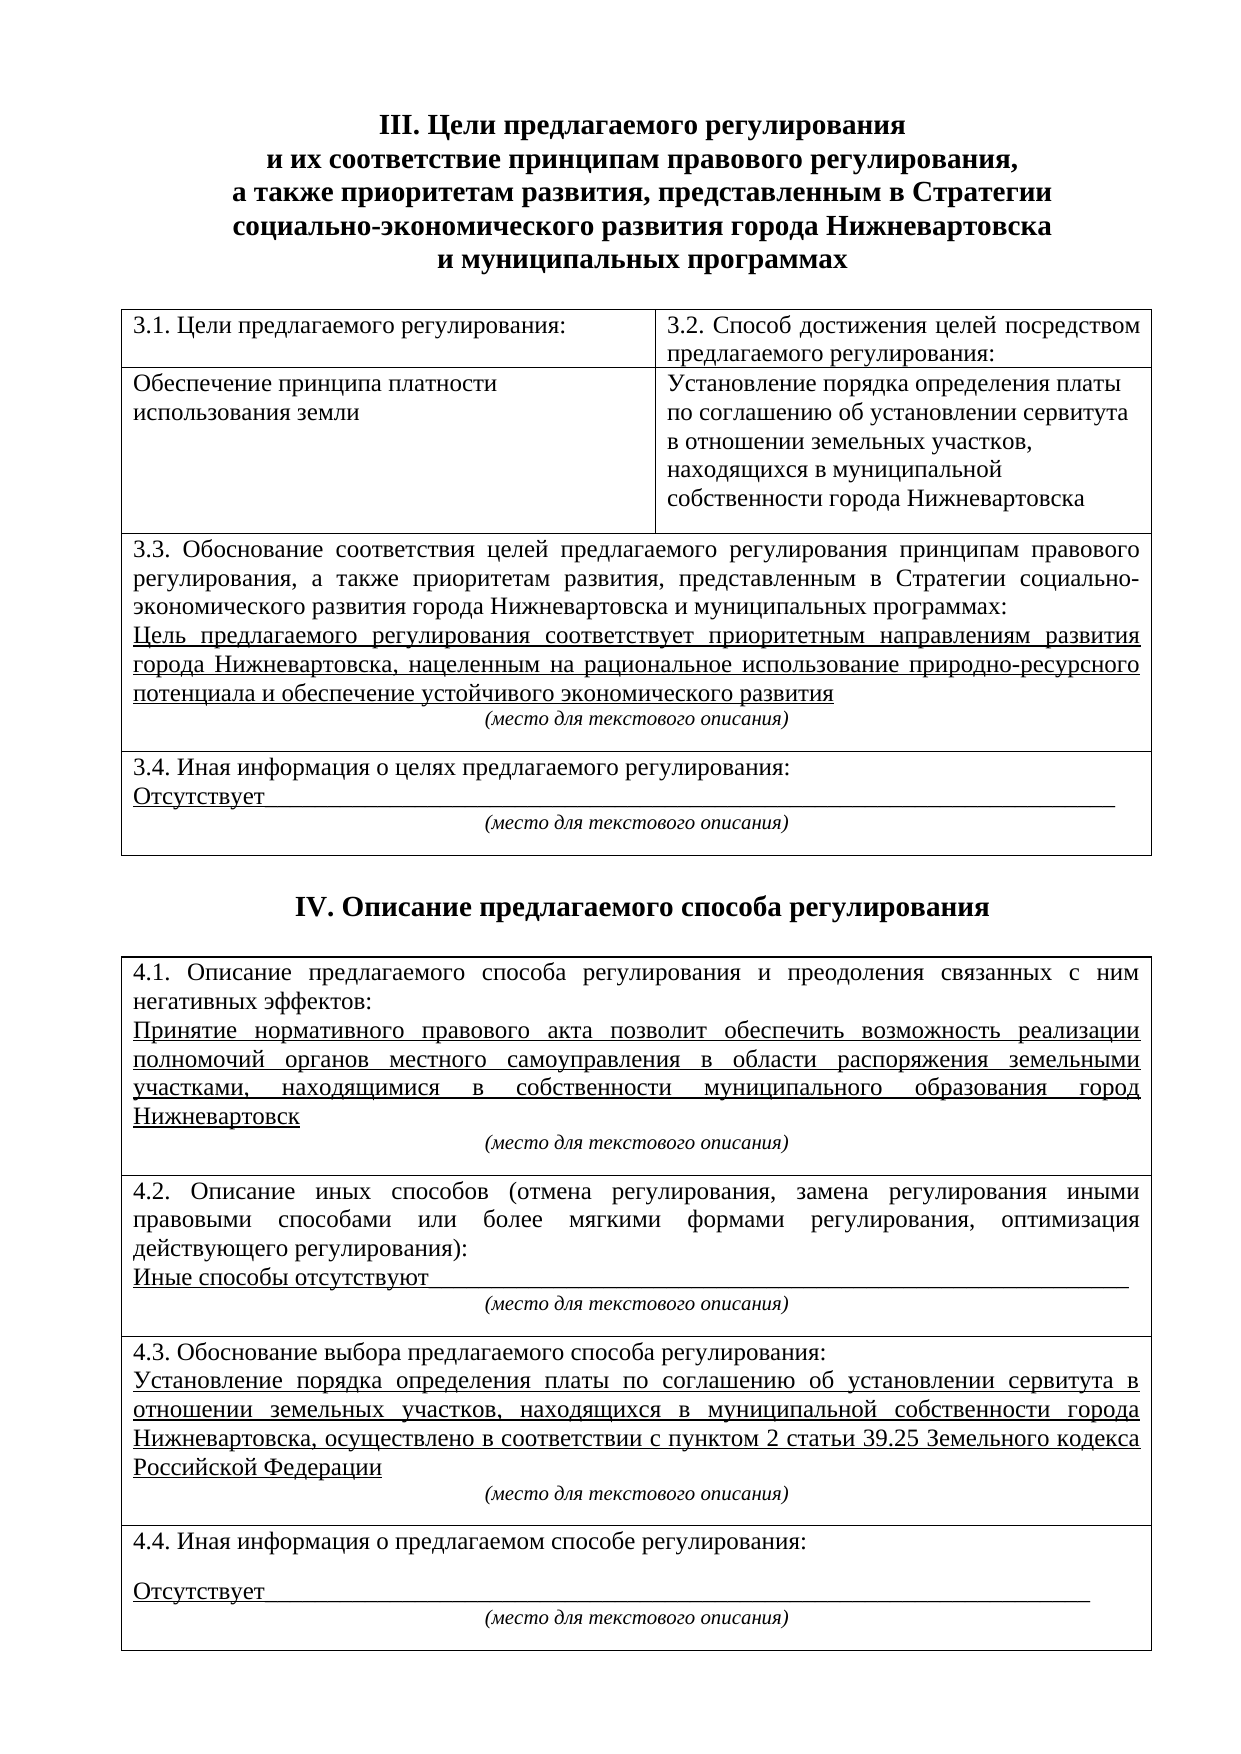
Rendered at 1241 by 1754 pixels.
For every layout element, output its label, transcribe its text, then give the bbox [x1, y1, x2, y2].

text и их соответствие принципам правового регулирования, [133, 141, 1152, 174]
table_cell 4.3. Обоснование выбора предлагаемого способа регулирования: Установление порядка определения платы по соглашению об установлении сервитута в отношении земельных участков, находящихся в муниципальной собственности города Нижневартовска, осуществлено в соответствии с пунктом 2 статьи 39.25 Земельного кодекса Российской Федерации (место для текстового описания) [122, 1337, 1151, 1525]
list III. Цели предлагаемого регулирования [133, 107, 1152, 141]
table_header 3.2. Способ достижения целей посредством предлагаемого регулирования: [656, 310, 1151, 367]
text а также приоритетам развития, представленным в Стратегии [133, 174, 1152, 208]
text и муниципальных программах [133, 242, 1152, 275]
text социально-экономического развития города Нижневартовска [133, 208, 1152, 242]
table_cell 4.4. Иная информация о предлагаемом способе регулирования: Отсутствует__________________________________________________________________ (место для текстового описания) [122, 1526, 1151, 1650]
table_header 4.1. Описание предлагаемого способа регулирования и преодоления связанных с ним негативных эффектов: Принятие нормативного правового акта позволит обеспечить возможность реализации полномочий органов местного самоуправления в области распоряжения земельными участками, находящимися в собственности муниципального образования город Нижневартовск (место для текстового описания) [122, 958, 1151, 1175]
table_cell 4.2. Описание иных способов (отмена регулирования, замена регулирования иными правовыми способами или более мягкими формами регулирования, оптимизация действующего регулирования): Иные способы отсутствуют________________________________________________________ (место для текстового описания) [122, 1176, 1151, 1336]
table_cell 3.3. Обоснование соответствия целей предлагаемого регулирования принципам правового регулирования, а также приоритетам развития, представленным в Стратегии социально-экономического развития города Нижневартовска и муниципальных программах: Цель предлагаемого регулирования соответствует приоритетным направлениям развития города Нижневартовска, нацеленным на рациональное использование природно-ресурсного потенциала и обеспечение устойчивого экономического развития (место для текстового описания) [122, 534, 1151, 751]
table_cell Обеспечение принципа платности использования земли [122, 368, 655, 533]
list IV. Описание предлагаемого способа регулирования [133, 889, 1152, 923]
table_cell Установление порядка определения платы по соглашению об установлении сервитута в отношении земельных участков, находящихся в муниципальной собственности города Нижневартовска [656, 368, 1151, 533]
table_header 3.1. Цели предлагаемого регулирования: [122, 310, 655, 367]
table_cell 3.4. Иная информация о целях предлагаемого регулирования: Отсутствует____________________________________________________________________ (место для текстового описания) [122, 752, 1151, 855]
